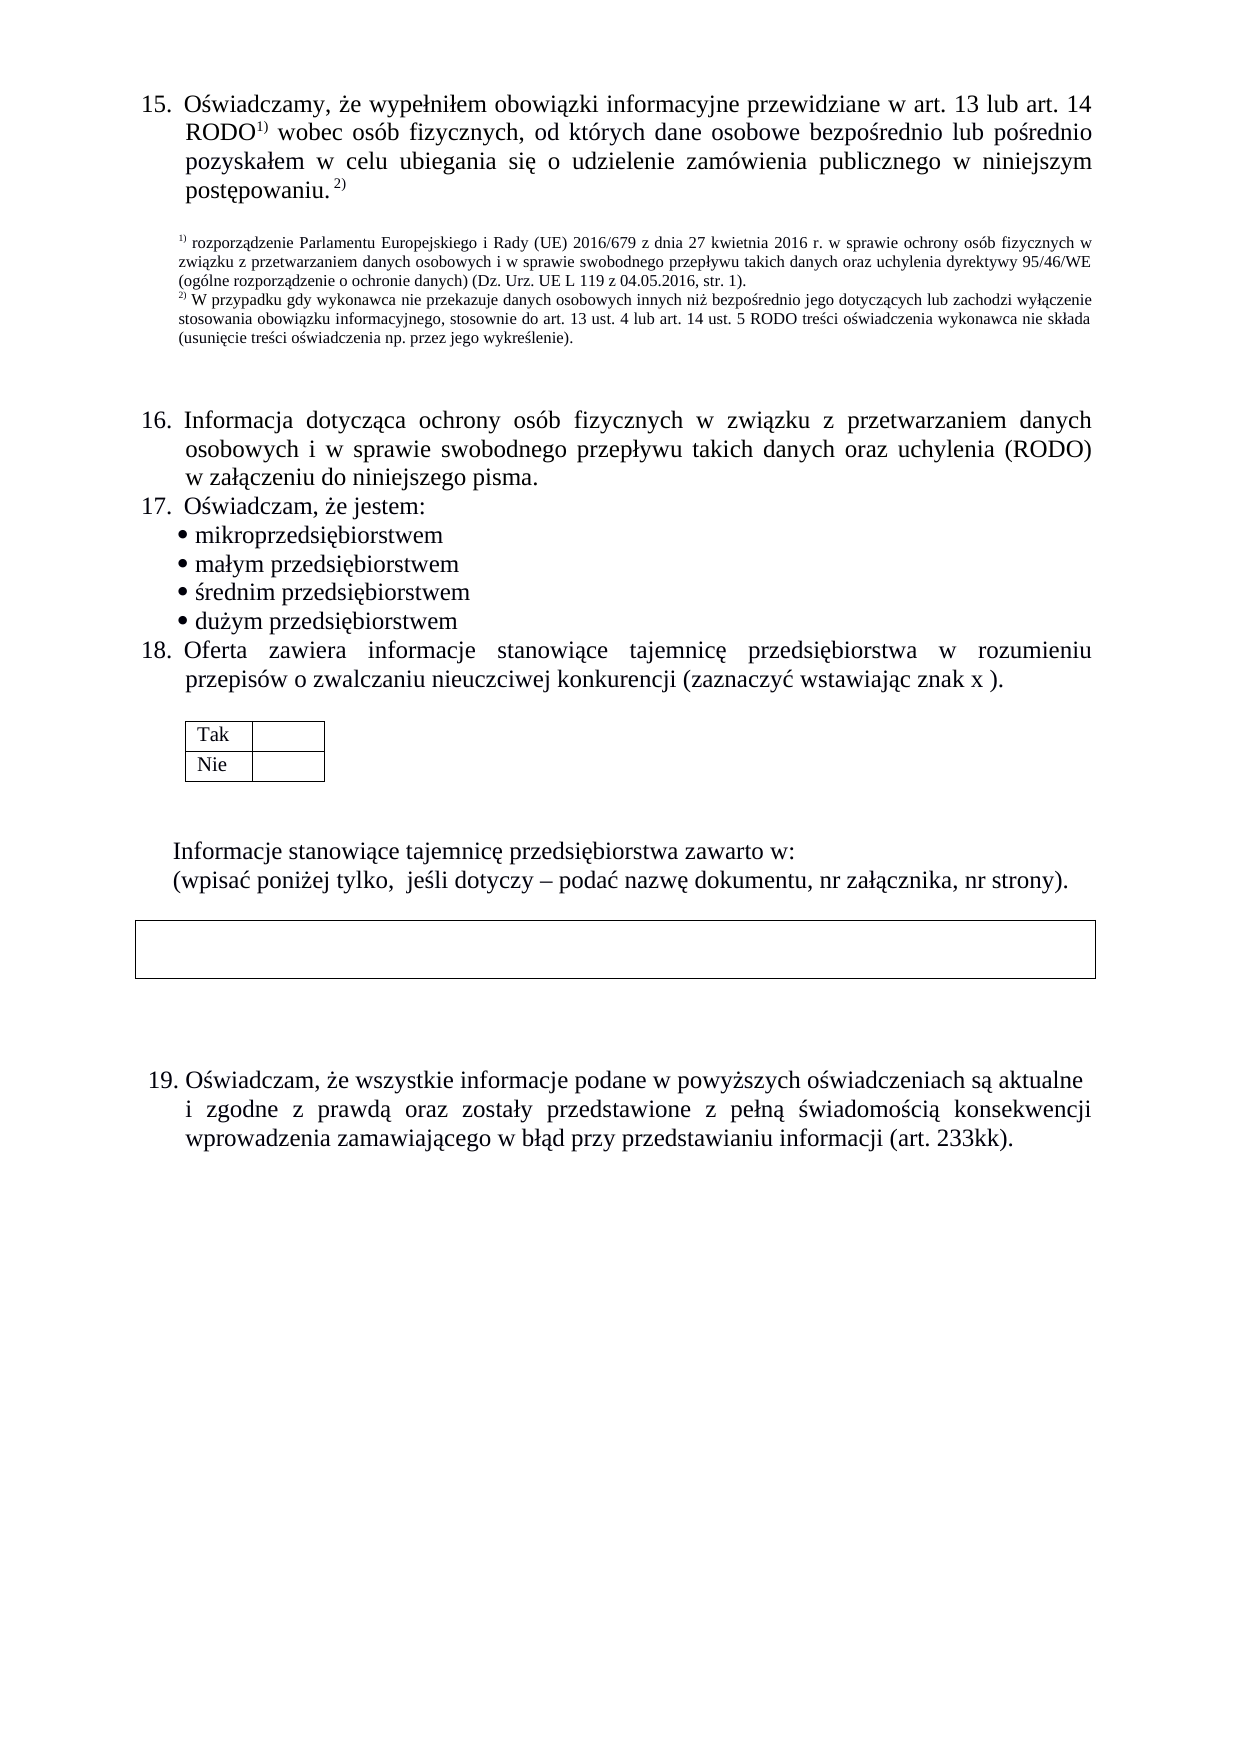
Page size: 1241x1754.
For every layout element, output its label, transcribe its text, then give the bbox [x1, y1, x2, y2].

text 1) rozporządzenie Parlamentu Europejskiego i Rady (UE) 2016/679 z dnia 27 kwietnia 2016 r. w sprawie ochrony osób fizycznych w związku z przetwarzaniem danych osobowych i w sprawie swobodnego przepływu takich danych oraz uchylenia dyrektywy 95/46/WE (ogólne rozporządzenie o ochronie danych) (Dz. Urz. UE L 119 z 04.05.2016, str. 1). [178, 232, 1093, 290]
table_cell [253, 752, 324, 781]
text 2) W przypadku gdy wykonawca nie przekazuje danych osobowych innych niż bezpośrednio jego dotyczących lub zachodzi wyłączenie stosowania obowiązku informacyjnego, stosownie do art. 13 ust. 4 lub art. 14 ust. 5 RODO treści oświadczenia wykonawca nie składa (usunięcie treści oświadczenia np. przez jego wykreślenie). [178, 290, 1093, 347]
list Oświadczam, że jestem: [141, 491, 1093, 520]
table_header Tak [186, 722, 252, 751]
text małym przedsiębiorstwem [178, 549, 1093, 577]
text dużym przedsiębiorstwem [178, 606, 1093, 635]
text mikroprzedsiębiorstwem [178, 520, 1093, 549]
table_cell Nie [186, 752, 252, 781]
list Oferta zawiera informacje stanowiące tajemnicę przedsiębiorstwa w rozumieniu przepisów o zwalczaniu nieuczciwej konkurencji (zaznaczyć wstawiając znak x ). [141, 635, 1093, 692]
list Informacja dotycząca ochrony osób fizycznych w związku z przetwarzaniem danych osobowych i w sprawie swobodnego przepływu takich danych oraz uchylenia (RODO) w załączeniu do niniejszego pisma. [141, 405, 1093, 491]
text Informacje stanowiące tajemnicę przedsiębiorstwa zawarto w: [148, 836, 1093, 865]
table_header [253, 722, 324, 751]
table_header [136, 921, 1095, 978]
text średnim przedsiębiorstwem [178, 577, 1093, 606]
list Oświadczam, że wszystkie informacje podane w powyższych oświadczeniach są aktualne [148, 1065, 1093, 1094]
list i zgodne z prawdą oraz zostały przedstawione z pełną świadomością konsekwencji wprowadzenia zamawiającego w błąd przy przedstawianiu informacji (art. 233kk). [185, 1094, 1093, 1151]
text (wpisać poniżej tylko, jeśli dotyczy – podać nazwę dokumentu, nr załącznika, nr strony). [148, 865, 1093, 893]
list Oświadczamy, że wypełniłem obowiązki informacyjne przewidziane w art. 13 lub art. 14 RODO1) wobec osób fizycznych, od których dane osobowe bezpośrednio lub pośrednio pozyskałem w celu ubiegania się o udzielenie zamówienia publicznego w niniejszym postępowaniu. 2) [141, 89, 1093, 204]
